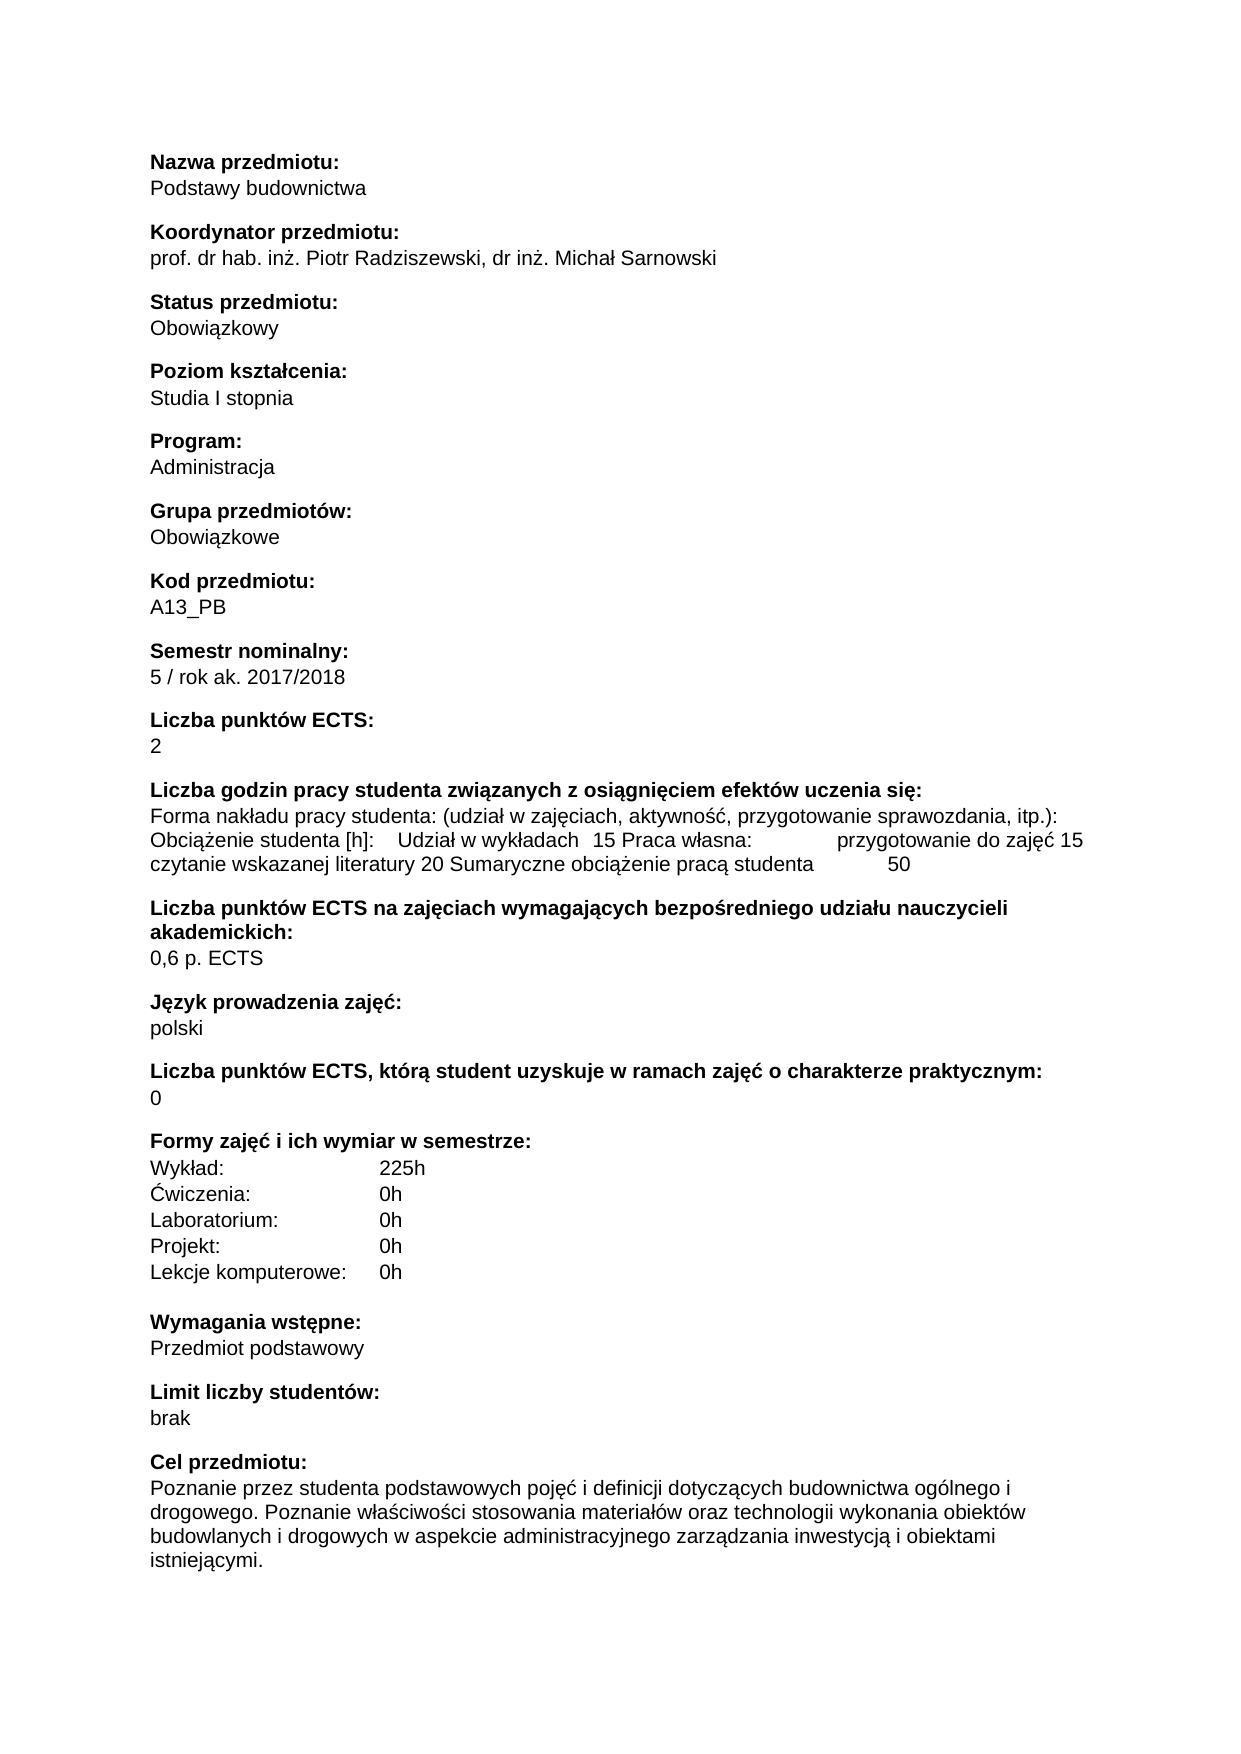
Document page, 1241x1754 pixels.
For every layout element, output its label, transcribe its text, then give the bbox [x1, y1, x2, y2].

text Grupa przedmiotów: [150, 499, 1090, 523]
text Liczba punktów ECTS na zajęciach wymagających bezpośredniego udziału nauczycieli akademickich: [150, 896, 1090, 944]
text Forma nakładu pracy studenta: (udział w zajęciach, aktywność, przygotowanie sprawozdania, itp.): Obciążenie studenta [h]: Udział w wykładach 15 Praca własna: przygotowanie do zajęć 15 czytanie wskazanej literatury 20 Sumaryczne obciążenie pracą studenta 50 [150, 804, 1090, 876]
table_cell Ćwiczenia: [140, 1182, 367, 1206]
text Formy zajęć i ich wymiar w semestrze: [150, 1129, 1090, 1153]
table_cell Projekt: [140, 1234, 367, 1258]
text Podstawy budownictwa [150, 176, 1090, 200]
text A13_PB [150, 595, 1090, 619]
text Liczba punktów ECTS: [150, 708, 1090, 732]
table_cell 0h [369, 1206, 597, 1232]
text polski [150, 1016, 1090, 1039]
text Poziom kształcenia: [150, 359, 1090, 383]
text Status przedmiotu: [150, 289, 1090, 313]
text Program: [150, 429, 1090, 453]
table_cell Lekcje komputerowe: [140, 1260, 367, 1284]
table_cell Laboratorium: [140, 1208, 367, 1232]
table_cell 0h [369, 1232, 597, 1258]
text 0,6 p. ECTS [150, 946, 1090, 970]
text 0 [150, 1085, 1090, 1109]
text Liczba punktów ECTS, którą student uzyskuje w ramach zajęć o charakterze praktycznym: [150, 1059, 1090, 1083]
text Koordynator przedmiotu: [150, 220, 1090, 244]
text 5 / rok ak. 2017/2018 [150, 664, 1090, 688]
text brak [150, 1406, 1090, 1430]
text Administracja [150, 455, 1090, 479]
text Wymagania wstępne: [150, 1310, 1090, 1334]
text Cel przedmiotu: [150, 1449, 1090, 1473]
text Przedmiot podstawowy [150, 1336, 1090, 1360]
text Obowiązkowy [150, 316, 1090, 339]
table_cell 0h [369, 1258, 597, 1284]
table_cell 0h [369, 1180, 597, 1206]
text Nazwa przedmiotu: [150, 150, 1090, 174]
text 2 [150, 734, 1090, 758]
text prof. dr hab. inż. Piotr Radziszewski, dr inż. Michał Sarnowski [150, 246, 1090, 270]
text Poznanie przez studenta podstawowych pojęć i definicji dotyczących budownictwa ogólnego i drogowego. Poznanie właściwości stosowania materiałów oraz technologii wykonania obiektów budowlanych i drogowych w aspekcie administracyjnego zarządzania inwestycją i obiektami istniejącymi. [150, 1476, 1090, 1571]
table_header Wykład: [140, 1156, 367, 1180]
text Studia I stopnia [150, 385, 1090, 409]
table_header 225h [369, 1156, 597, 1180]
text Kod przedmiotu: [150, 569, 1090, 593]
text Obowiązkowe [150, 525, 1090, 549]
text Limit liczby studentów: [150, 1380, 1090, 1404]
text Semestr nominalny: [150, 638, 1090, 662]
text Język prowadzenia zajęć: [150, 989, 1090, 1013]
text Liczba godzin pracy studenta związanych z osiągnięciem efektów uczenia się: [150, 778, 1090, 802]
